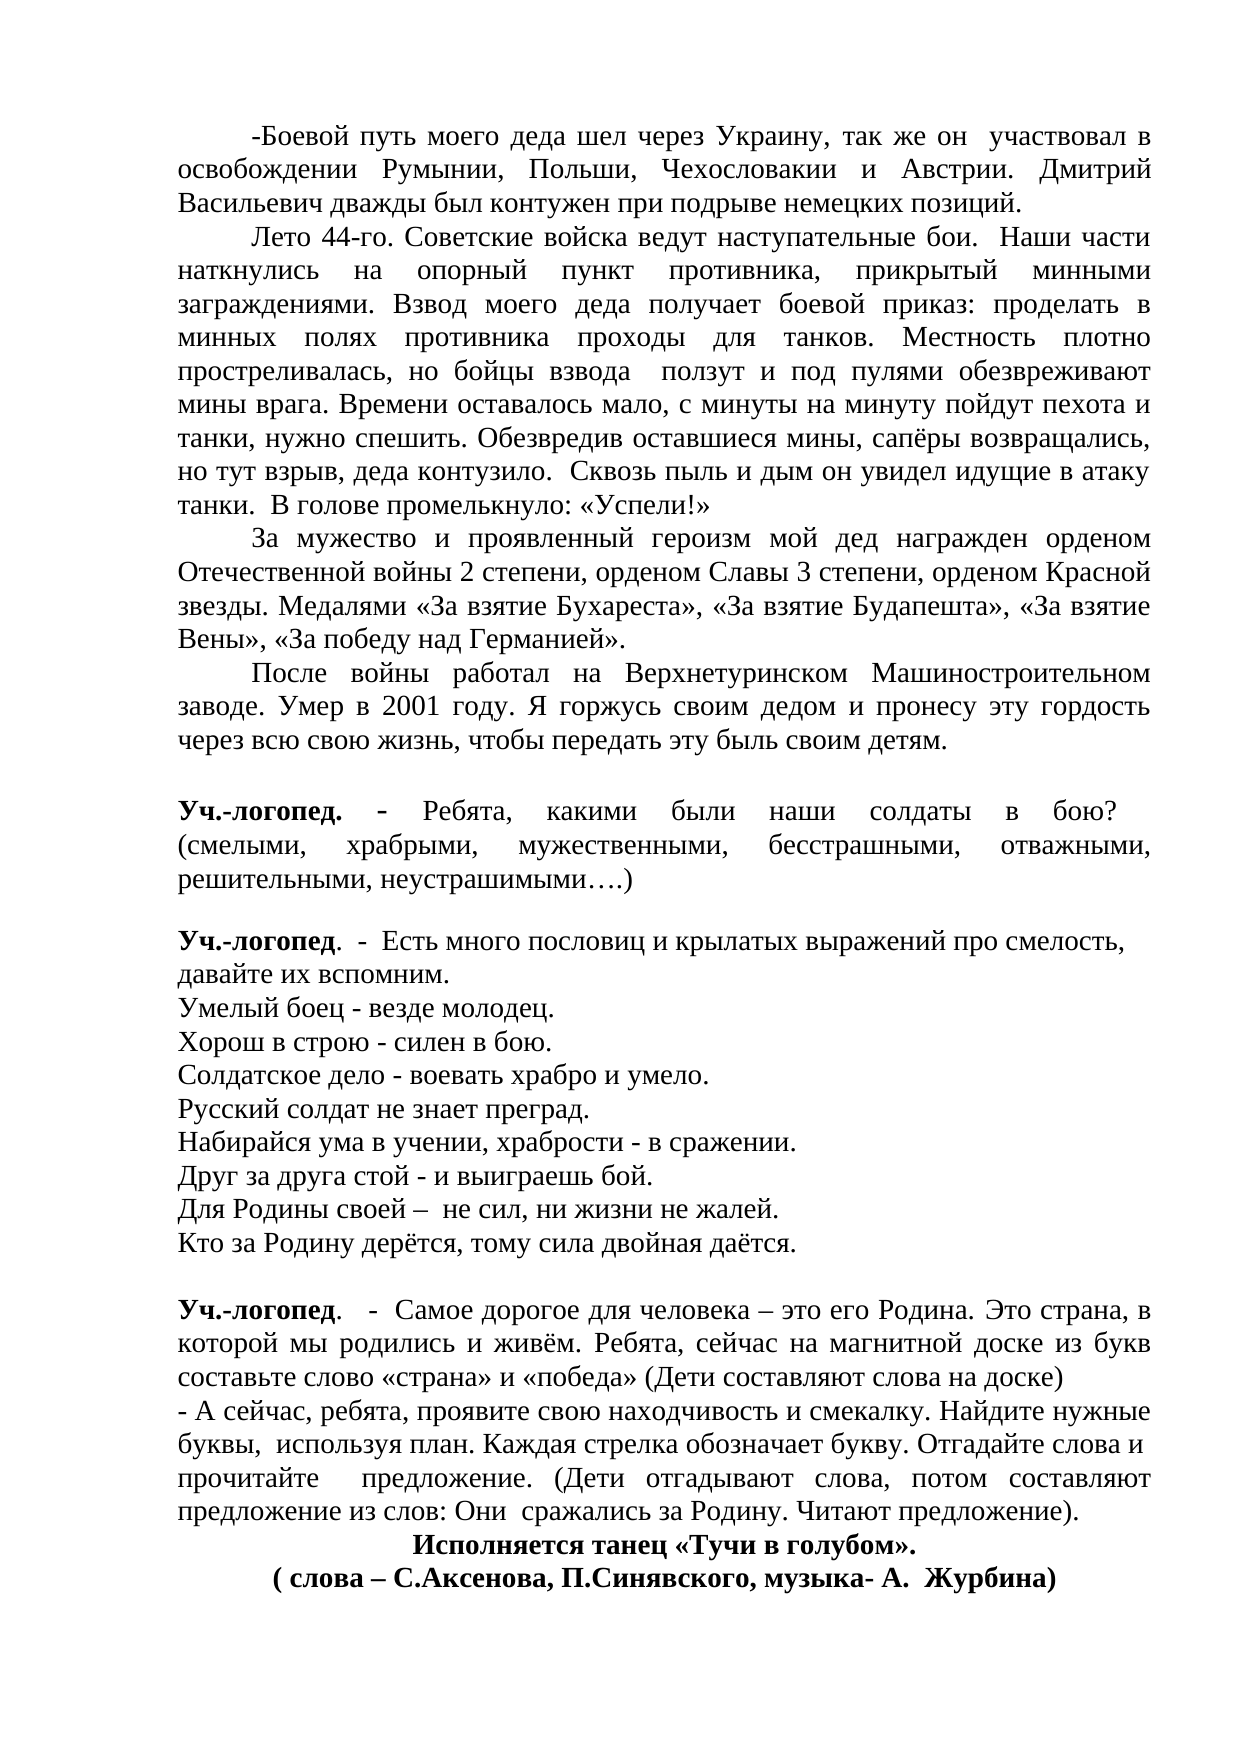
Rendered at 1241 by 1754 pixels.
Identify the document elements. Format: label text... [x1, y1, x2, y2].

text Русский солдат не знает преград. [177, 1091, 1152, 1124]
text прочитайте предложение. (Дети отгадывают слова, потом составляют предложение из слов: Они сражались за Родину. Читают предложение). [177, 1460, 1152, 1527]
text Набирайся ума в учении, храбрости - в сражении. [177, 1124, 1152, 1158]
text -Боевой путь моего деда шел через Украину, так же он участвовал в освобождении Румынии, Польши, Чехословакии и Австрии. Дмитрий Васильевич дважды был контужен при подрыве немецких позиций. [177, 118, 1152, 219]
text Уч.-логопед. - Самое дорогое для человека – это его Родина. Это страна, в которой мы родились и живём. Ребята, сейчас на магнитной доске из букв составьте слово «страна» и «победа» (Дети составляют слова на доске) [177, 1292, 1152, 1393]
text Уч.-логопед. - Есть много пословиц и крылатых выражений про смелость, давайте их вспомним. [177, 923, 1152, 990]
text Солдатское дело - воевать храбро и умело. [177, 1057, 1152, 1091]
text Друг за друга стой - и выиграешь бой. [177, 1158, 1152, 1191]
text Умелый боец - везде молодец. [177, 990, 1152, 1024]
text ( слова – С.Аксенова, П.Синявского, музыка- А. Журбина) [177, 1560, 1152, 1594]
text Хорош в строю - силен в бою. [177, 1024, 1152, 1057]
text Исполняется танец «Тучи в голубом». [177, 1527, 1152, 1560]
text После войны работал на Верхнетуринском Машиностроительном заводе. Умер в 2001 году. Я горжусь своим дедом и пронесу эту гордость через всю свою жизнь, чтобы передать эту быль своим детям. [177, 655, 1152, 755]
text За мужество и проявленный героизм мой дед награжден орденом Отечественной войны 2 степени, орденом Славы 3 степени, орденом Красной звезды. Медалями «За взятие Бухареста», «За взятие Будапешта», «За взятие Вены», «За победу над Германией». [177, 521, 1152, 655]
text Уч.-логопед. - Ребята, какими были наши солдаты в бою? (смелыми, храбрыми, мужественными, бесстрашными, отважными, решительными, неустрашимыми….) [177, 789, 1152, 894]
text Лето 44-го. Советские войска ведут наступательные бои. Наши части наткнулись на опорный пункт противника, прикрытый минными заграждениями. Взвод моего деда получает боевой приказ: проделать в минных полях противника проходы для танков. Местность плотно простреливалась, но бойцы взвода ползут и под пулями обезвреживают мины врага. Времени оставалось мало, с минуты на минуту пойдут пехота и танки, нужно спешить. Обезвредив оставшиеся мины, сапёры возвращались, но тут взрыв, деда контузило. Сквозь пыль и дым он увидел идущие в атаку танки. В голове промелькнуло: «Успели!» [177, 219, 1152, 521]
text Для Родины своей – не сил, ни жизни не жалей. [177, 1191, 1152, 1225]
text - А сейчас, ребята, проявите свою находчивость и смекалку. Найдите нужные буквы, используя план. Каждая стрелка обозначает букву. Отгадайте слова и [177, 1393, 1152, 1460]
text Кто за Родину дерётся, тому сила двойная даётся. [177, 1225, 1152, 1258]
